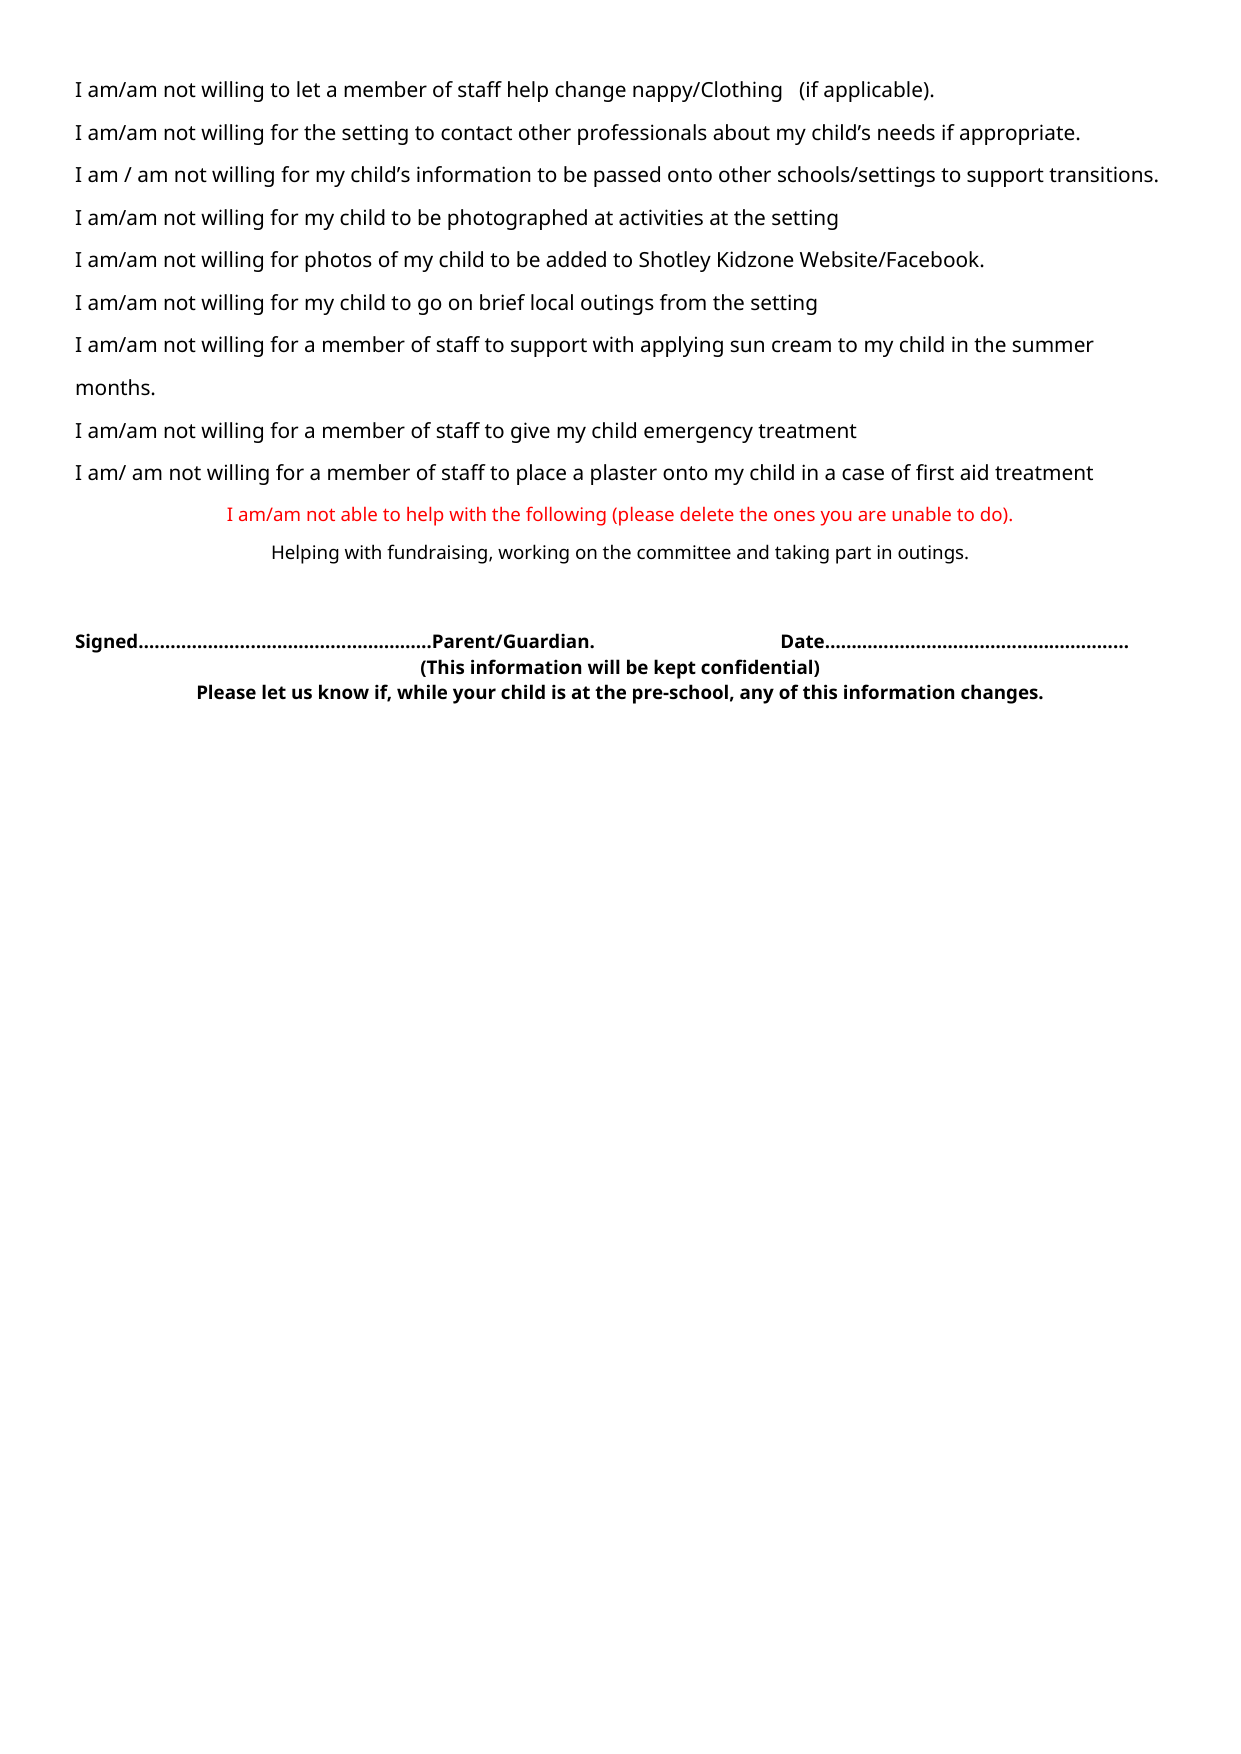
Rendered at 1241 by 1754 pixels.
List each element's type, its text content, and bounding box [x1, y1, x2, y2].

text Helping with fundraising, working on the committee and taking part in outings. [75, 539, 1165, 565]
text I am/am not willing for my child to go on brief local outings from the setting [75, 288, 1165, 316]
text Please let us know if, while your child is at the pre-school, any of this information changes. [75, 679, 1165, 705]
text I am/am not able to help with the following (please delete the ones you are unable to do). [75, 501, 1165, 527]
text Signed………………………………………….……Parent/Guardian. Date………………………………………………… [75, 628, 1165, 654]
text I am/am not willing to let a member of staff help change nappy/Clothing (if applicable). [75, 75, 1165, 103]
text I am/am not willing for photos of my child to be added to Shotley Kidzone Website/Facebook. [75, 245, 1165, 274]
text I am/ am not willing for a member of staff to place a plaster onto my child in a case of first aid treatment [75, 458, 1165, 487]
text I am/am not willing for my child to be photographed at activities at the setting [75, 203, 1165, 231]
text I am/am not willing for the setting to contact other professionals about my child’s needs if appropriate. [75, 118, 1165, 146]
text I am/am not willing for a member of staff to give my child emergency treatment [75, 416, 1165, 444]
text (This information will be kept confidential) [75, 654, 1165, 679]
text I am / am not willing for my child’s information to be passed onto other schools/settings to support transitions. [75, 160, 1165, 189]
text I am/am not willing for a member of staff to support with applying sun cream to my child in the summer months. [75, 331, 1165, 402]
